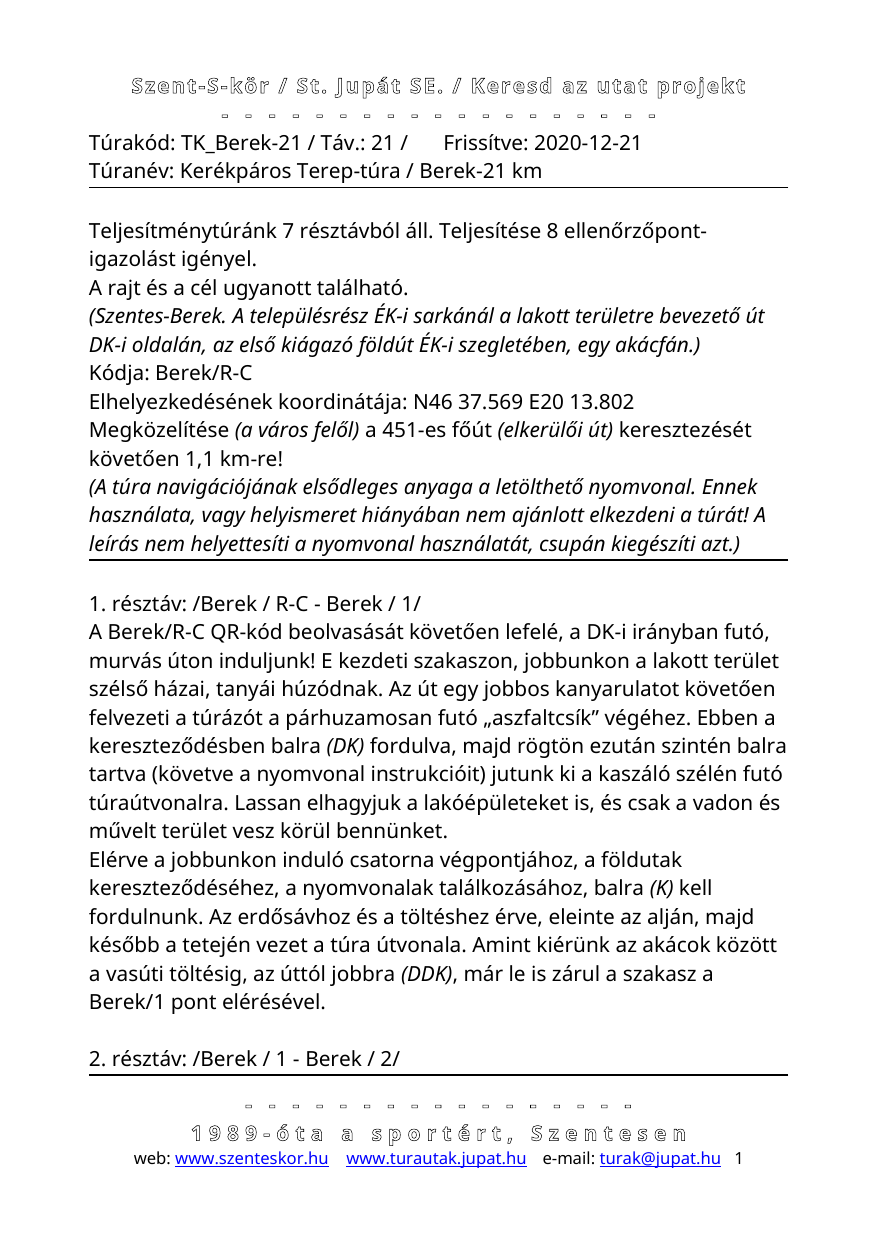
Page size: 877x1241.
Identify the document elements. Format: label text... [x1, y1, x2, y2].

text A Berek/R-C QR-kód beolvasását követően lefelé, a DK-i irányban futó, murvás úton induljunk! E kezdeti szakaszon, jobbunkon a lakott terület szélső házai, tanyái húzódnak. Az út egy jobbos kanyarulatot követően felvezeti a túrázót a párhuzamosan futó „aszfaltcsík” végéhez. Ebben a kereszteződésben balra (DK) fordulva, majd rögtön ezután szintén balra tartva (követve a nyomvonal instrukcióit) jutunk ki a kaszáló szélén futó túraútvonalra. Lassan elhagyjuk a lakóépületeket is, és csak a vadon és művelt terület vesz körül bennünket. [89, 617, 788, 845]
text 1. résztáv: /Berek / R-C - Berek / 1/ [89, 589, 788, 617]
text Kódja: Berek/R-C [89, 358, 788, 387]
text 2. résztáv: /Berek / 1 - Berek / 2/ [89, 1044, 788, 1074]
text Túranév: Kerékpáros Terep-túra / Berek-21 km [89, 156, 788, 187]
text Túrakód: TK_Berek-21 / Táv.: 21 / Frissítve: 2020-12-21 [89, 128, 788, 156]
text (A túra navigációjának elsődleges anyaga a letölthető nyomvonal. Ennek használata, vagy helyismeret hiányában nem ajánlott elkezdeni a túrát! A leírás nem helyettesíti a nyomvonal használatát, csupán kiegészíti azt.) [89, 472, 788, 559]
text Elérve a jobbunkon induló csatorna végpontjához, a földutak kereszteződéséhez, a nyomvonalak találkozásához, balra (K) kell fordulnunk. Az erdősávhoz és a töltéshez érve, eleinte az alján, majd később a tetején vezet a túra útvonala. Amint kiérünk az akácok között a vasúti töltésig, az úttól jobbra (DDK), már le is zárul a szakasz a Berek/1 pont elérésével. [89, 845, 788, 1016]
text (Szentes-Berek. A településrész ÉK-i sarkánál a lakott területre bevezető út DK-i oldalán, az első kiágazó földút ÉK-i szegletében, egy akácfán.) [89, 301, 788, 358]
text A rajt és a cél ugyanott található. [89, 273, 788, 301]
text Elhelyezkedésének koordinátája: N46 37.569 E20 13.802 [89, 387, 788, 415]
text Megközelítése (a város felől) a 451-es főút (elkerülői út) keresztezését követően 1,1 km-re! [89, 415, 788, 472]
text Teljesítménytúránk 7 résztávból áll. Teljesítése 8 ellenőrzőpont-igazolást igényel. [89, 216, 788, 273]
